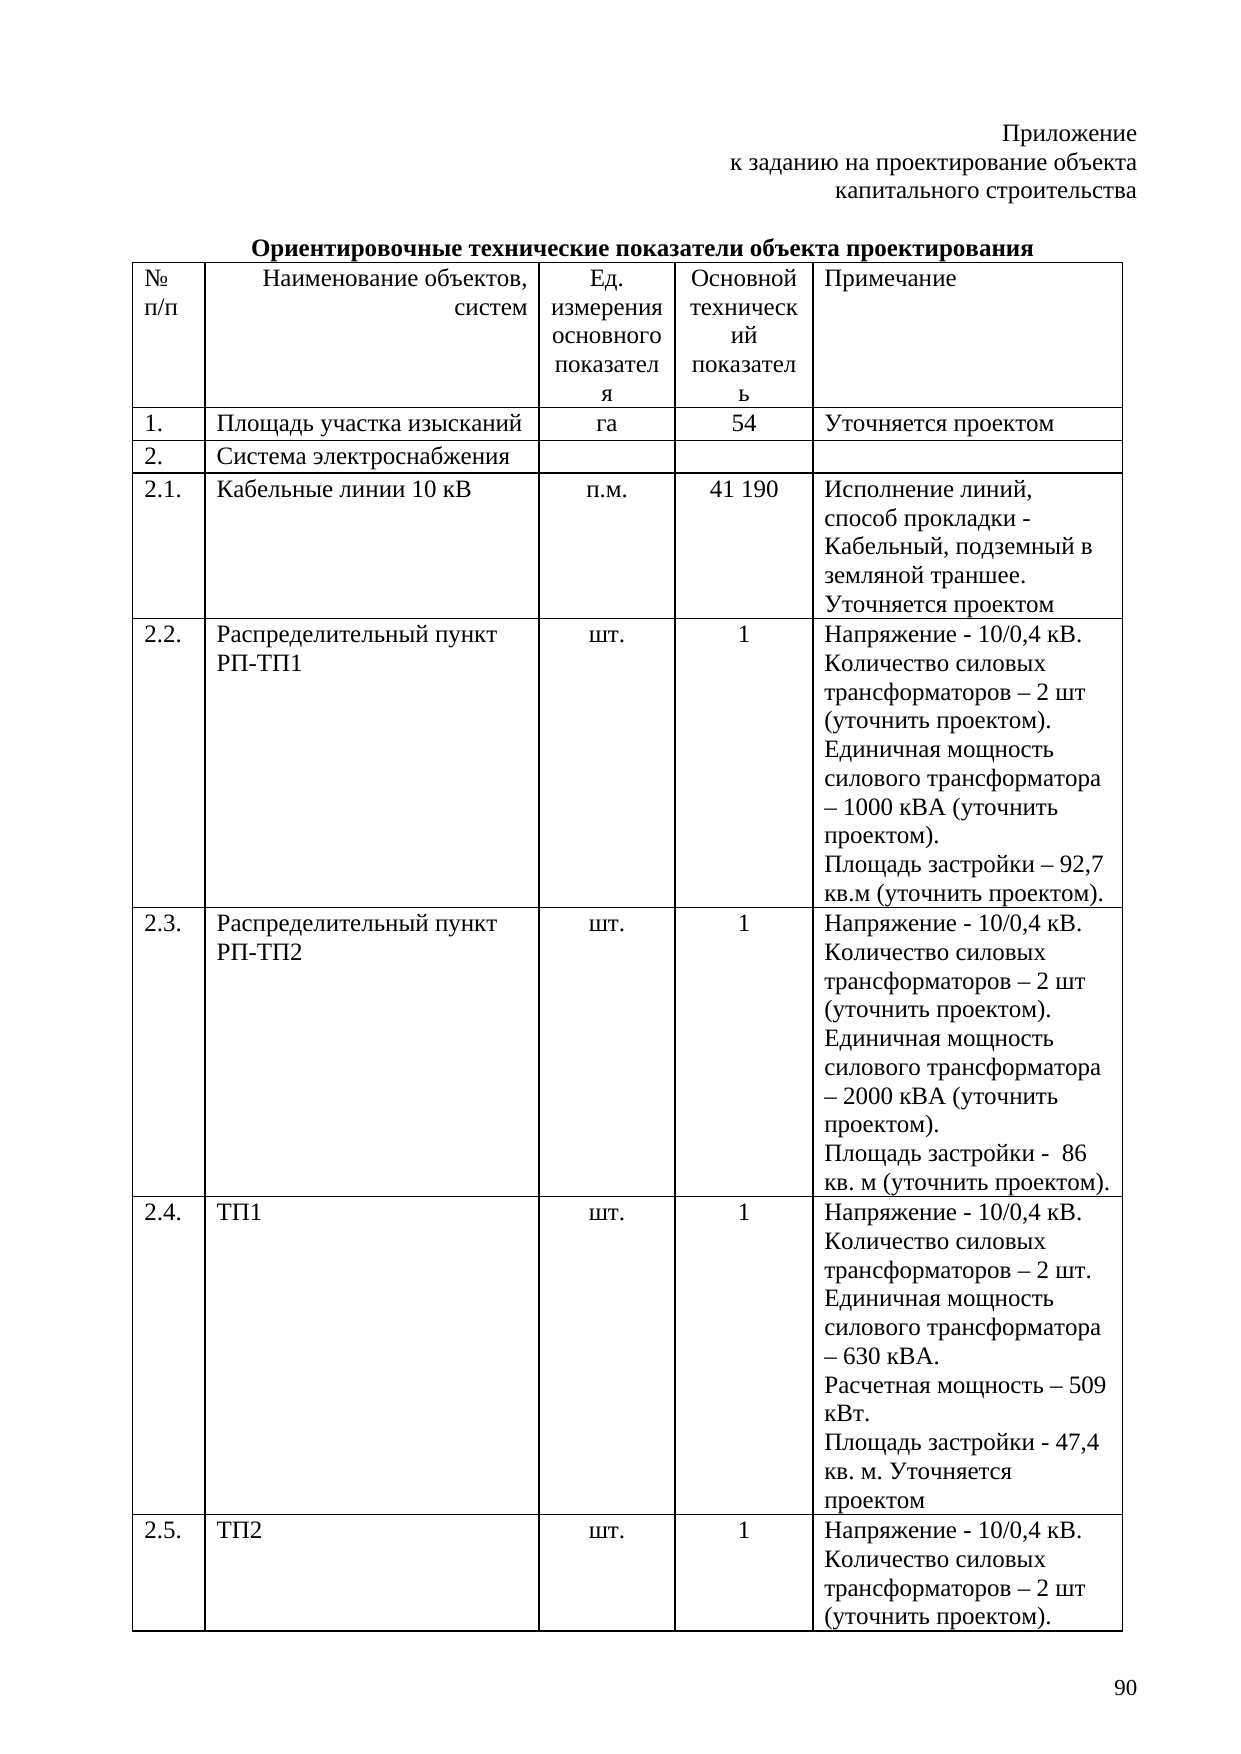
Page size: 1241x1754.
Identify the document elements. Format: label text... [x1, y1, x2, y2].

table_header Ед. измерения основного показателя [540, 263, 674, 407]
table_cell 1 [676, 619, 812, 907]
table_cell 1. [133, 408, 204, 439]
table_cell ТП2 [206, 1515, 538, 1630]
table_cell 1 [676, 1197, 812, 1513]
table_cell Напряжение - 10/0,4 кВ. Количество силовых трансформаторов – 2 шт. Единичная мощность силового трансформатора – 630 кВА. Расчетная мощность – 509 кВт. Площадь застройки - 47,4 кв. м. Уточняется проектом [814, 1197, 1122, 1513]
table_cell 2.2. [133, 619, 204, 907]
table_cell шт. [540, 619, 674, 907]
table_cell 2.1. [133, 474, 204, 618]
text к заданию на проектирование объекта [369, 147, 1137, 176]
table_cell 2. [133, 441, 204, 472]
table_cell шт. [540, 1515, 674, 1630]
table_header Примечание [814, 263, 1122, 407]
table_cell 54 [676, 408, 812, 439]
table_cell 2.5. [133, 1515, 204, 1630]
table_header Основной технический показатель [676, 263, 812, 407]
table_cell шт. [540, 1197, 674, 1513]
table_cell Напряжение - 10/0,4 кВ. Количество силовых трансформаторов – 2 шт (уточнить проектом). Единичная мощность силового трансформатора – 1000 кВА (уточнить проектом). Площадь застройки – 92,7 кв.м (уточнить проектом). [814, 619, 1122, 907]
text Ориентировочные технические показатели объекта проектирования [148, 233, 1137, 262]
table_cell Напряжение - 10/0,4 кВ. Количество силовых трансформаторов – 2 шт (уточнить проектом). Единичная мощность силового трансформатора – 2000 кВА (уточнить проектом). Площадь застройки - 86 кв. м (уточнить проектом). [814, 908, 1122, 1196]
table_header Наименование объектов, систем [206, 263, 538, 407]
table_cell п.м. [540, 474, 674, 618]
table_cell Кабельные линии 10 кВ [206, 474, 538, 618]
table_cell Распределительный пункт РП-ТП2 [206, 908, 538, 1196]
table_cell 2.4. [133, 1197, 204, 1513]
table_cell [540, 441, 674, 472]
table_cell Уточняется проектом [814, 408, 1122, 439]
table_cell 1 [676, 1515, 812, 1630]
table_cell [676, 441, 812, 472]
table_cell Распределительный пункт РП-ТП1 [206, 619, 538, 907]
table_cell га [540, 408, 674, 439]
table_cell Система электроснабжения [206, 441, 538, 472]
table_cell ТП1 [206, 1197, 538, 1513]
table_cell 41 190 [676, 474, 812, 618]
table_cell 1 [676, 908, 812, 1196]
text Приложение [738, 118, 1137, 147]
table_cell 2.3. [133, 908, 204, 1196]
table_cell Площадь участка изысканий [206, 408, 538, 439]
table_cell шт. [540, 908, 674, 1196]
table_header № п/п [133, 263, 204, 407]
table_cell Исполнение линий, способ прокладки - Кабельный, подземный в земляной траншее. Уточняется проектом [814, 474, 1122, 618]
text капитального строительства [369, 176, 1137, 204]
table_cell [814, 441, 1122, 472]
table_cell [814, 1515, 1122, 1630]
